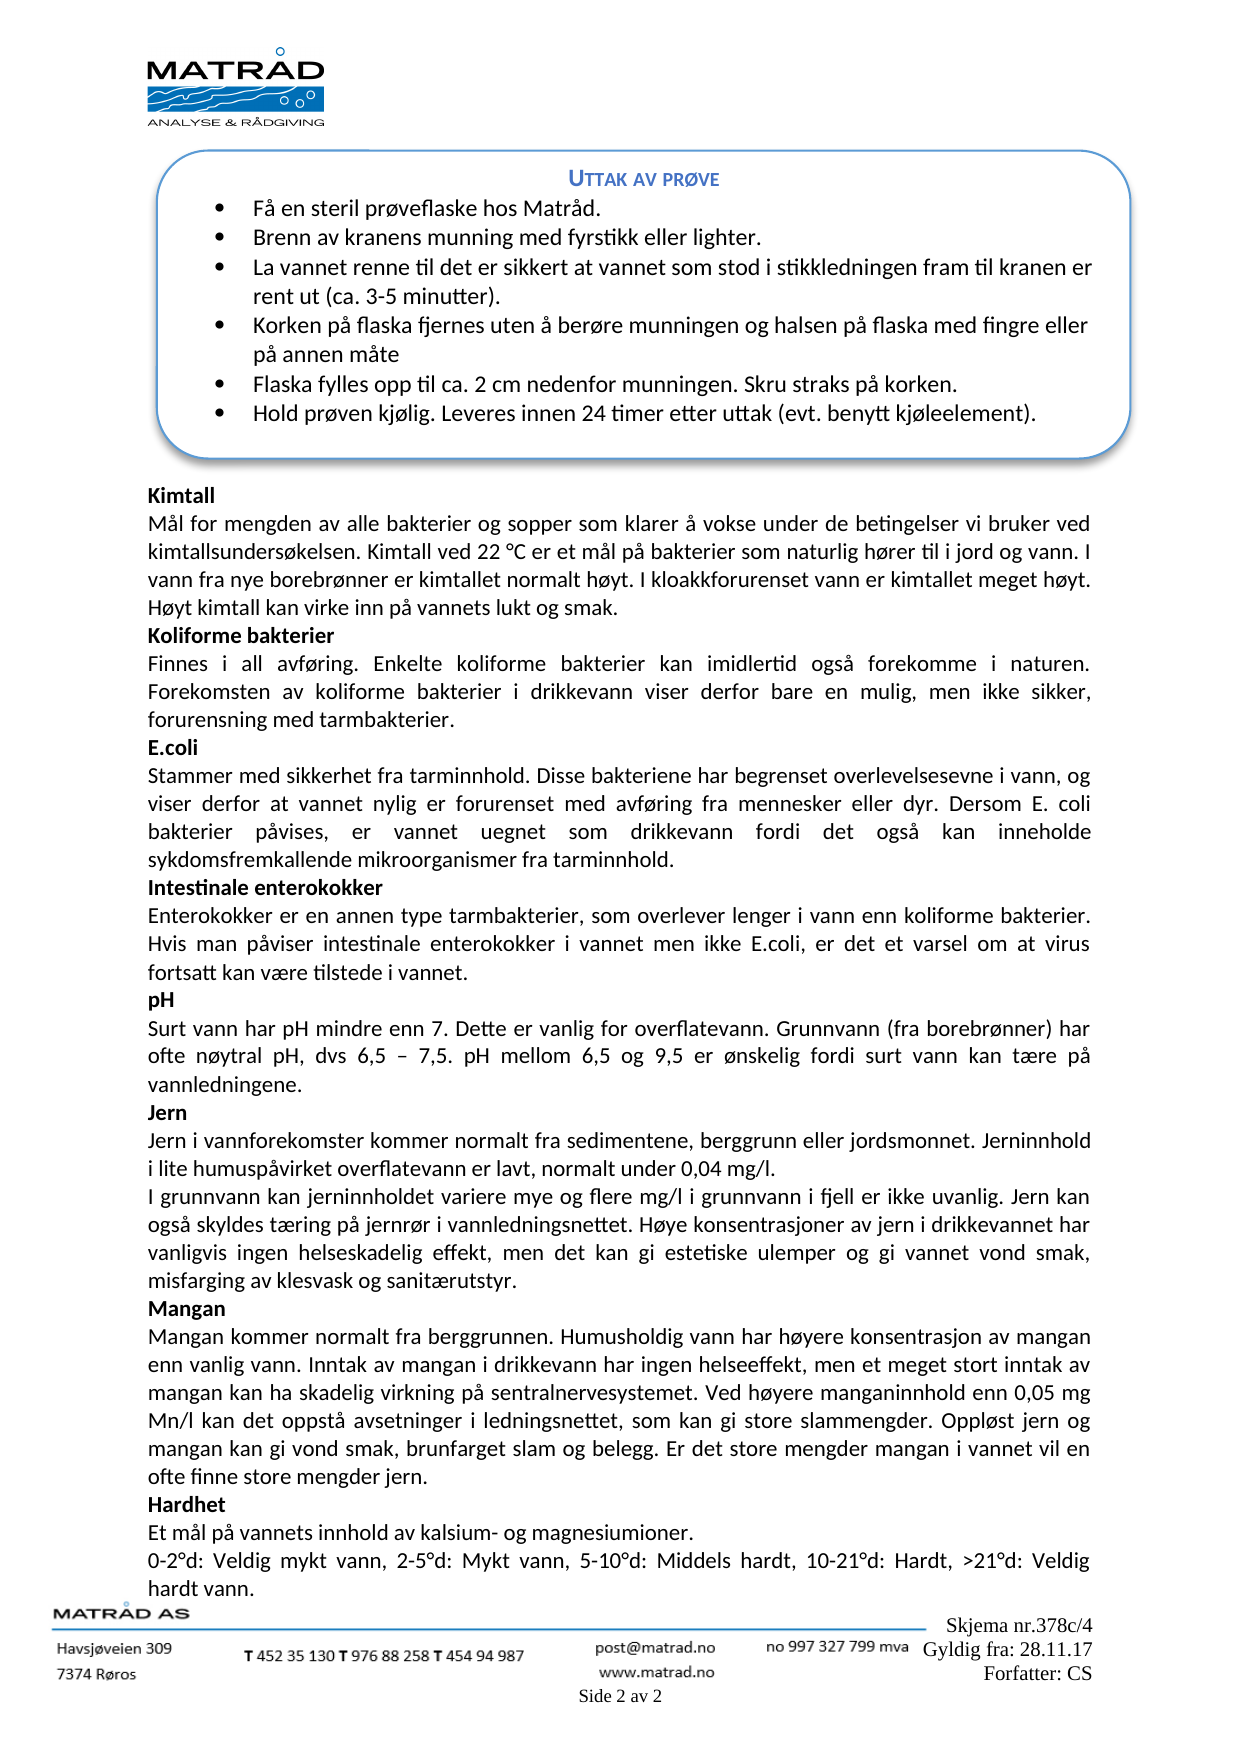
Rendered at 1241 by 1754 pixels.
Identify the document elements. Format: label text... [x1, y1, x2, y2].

text E.coli [148, 733, 1093, 761]
picture [42, 1596, 947, 1686]
text Mangan kommer normalt fra berggrunnen. Humusholdig vann har høyere konsentrasjon av mangan enn vanlig vann. Inntak av mangan i drikkevann har ingen helseeffekt, men et meget stort inntak av mangan kan ha skadelig virkning på sentralnervesystemet. Ved høyere manganinnhold enn 0,05 mg Mn/l kan det oppstå avsetninger i ledningsnettet, som kan gi store slammengder. Oppløst jern og mangan kan gi vond smak, brunfarget slam og belegg. Er det store mengder mangan i vannet vil en ofte finne store mengder jern. [148, 1322, 1093, 1490]
text 0-2°d: Veldig mykt vann, 2-5°d: Mykt vann, 5-10°d: Middels hardt, 10-21°d: Hardt, >21°d: Veldig hardt vann. [148, 1546, 1093, 1602]
text Et mål på vannets innhold av kalsium- og magnesiumioner. [148, 1518, 1093, 1546]
text Jern [148, 1098, 1093, 1126]
text Kimtall [148, 481, 1093, 509]
text Surt vann har pH mindre enn 7. Dette er vanlig for overflatevann. Grunnvann (fra borebrønner) har ofte nøytral pH, dvs 6,5 – 7,5. pH mellom 6,5 og 9,5 er ønskelig fordi surt vann kan tære på vannledningene. [148, 1014, 1093, 1098]
text Enterokokker er en annen type tarmbakterier, som overlever lenger i vann enn koliforme bakterier. Hvis man påviser intestinale enterokokker i vannet men ikke E.coli, er det et varsel om at virus fortsatt kan være tilstede i vannet. [148, 902, 1093, 986]
text Finnes i all avføring. Enkelte koliforme bakterier kan imidlertid også forekomme i naturen. Forekomsten av koliforme bakterier i drikkevann viser derfor bare en mulig, men ikke sikker, forurensning med tarmbakterier. [148, 649, 1093, 733]
text pH [148, 986, 1093, 1014]
text Mangan [148, 1294, 1093, 1322]
text Hardhet [148, 1490, 1093, 1518]
text Stammer med sikkerhet fra tarminnhold. Disse bakteriene har begrenset overlevelsesevne i vann, og viser derfor at vannet nylig er forurenset med avføring fra mennesker eller dyr. Dersom E. coli bakterier påvises, er vannet uegnet som drikkevann fordi det også kan inneholde sykdomsfremkallende mikroorganismer fra tarminnhold. [148, 761, 1093, 873]
text Koliforme bakterier [148, 621, 1093, 649]
text I grunnvann kan jerninnholdet variere mye og flere mg/l i grunnvann i fjell er ikke uvanlig. Jern kan også skyldes tæring på jernrør i vannledningsnettet. Høye konsentrasjoner av jern i drikkevannet har vanligvis ingen helseskadelig effekt, men det kan gi estetiske ulemper og gi vannet vond smak, misfarging av klesvask og sanitærutstyr. [148, 1182, 1093, 1294]
picture [147, 47, 324, 126]
text Mål for mengden av alle bakterier og sopper som klarer å vokse under de betingelser vi bruker ved kimtallsundersøkelsen. Kimtall ved 22 °C er et mål på bakterier som naturlig hører til i jord og vann. I vann fra nye borebrønner er kimtallet normalt høyt. I kloakkforurenset vann er kimtallet meget høyt. Høyt kimtall kan virke inn på vannets lukt og smak. [148, 509, 1093, 621]
text Intestinale enterokokker [148, 873, 1093, 902]
text Jern i vannforekomster kommer normalt fra sedimentene, berggrunn eller jordsmonnet. Jerninnhold i lite humuspåvirket overflatevann er lavt, normalt under 0,04 mg/l. [148, 1126, 1093, 1182]
